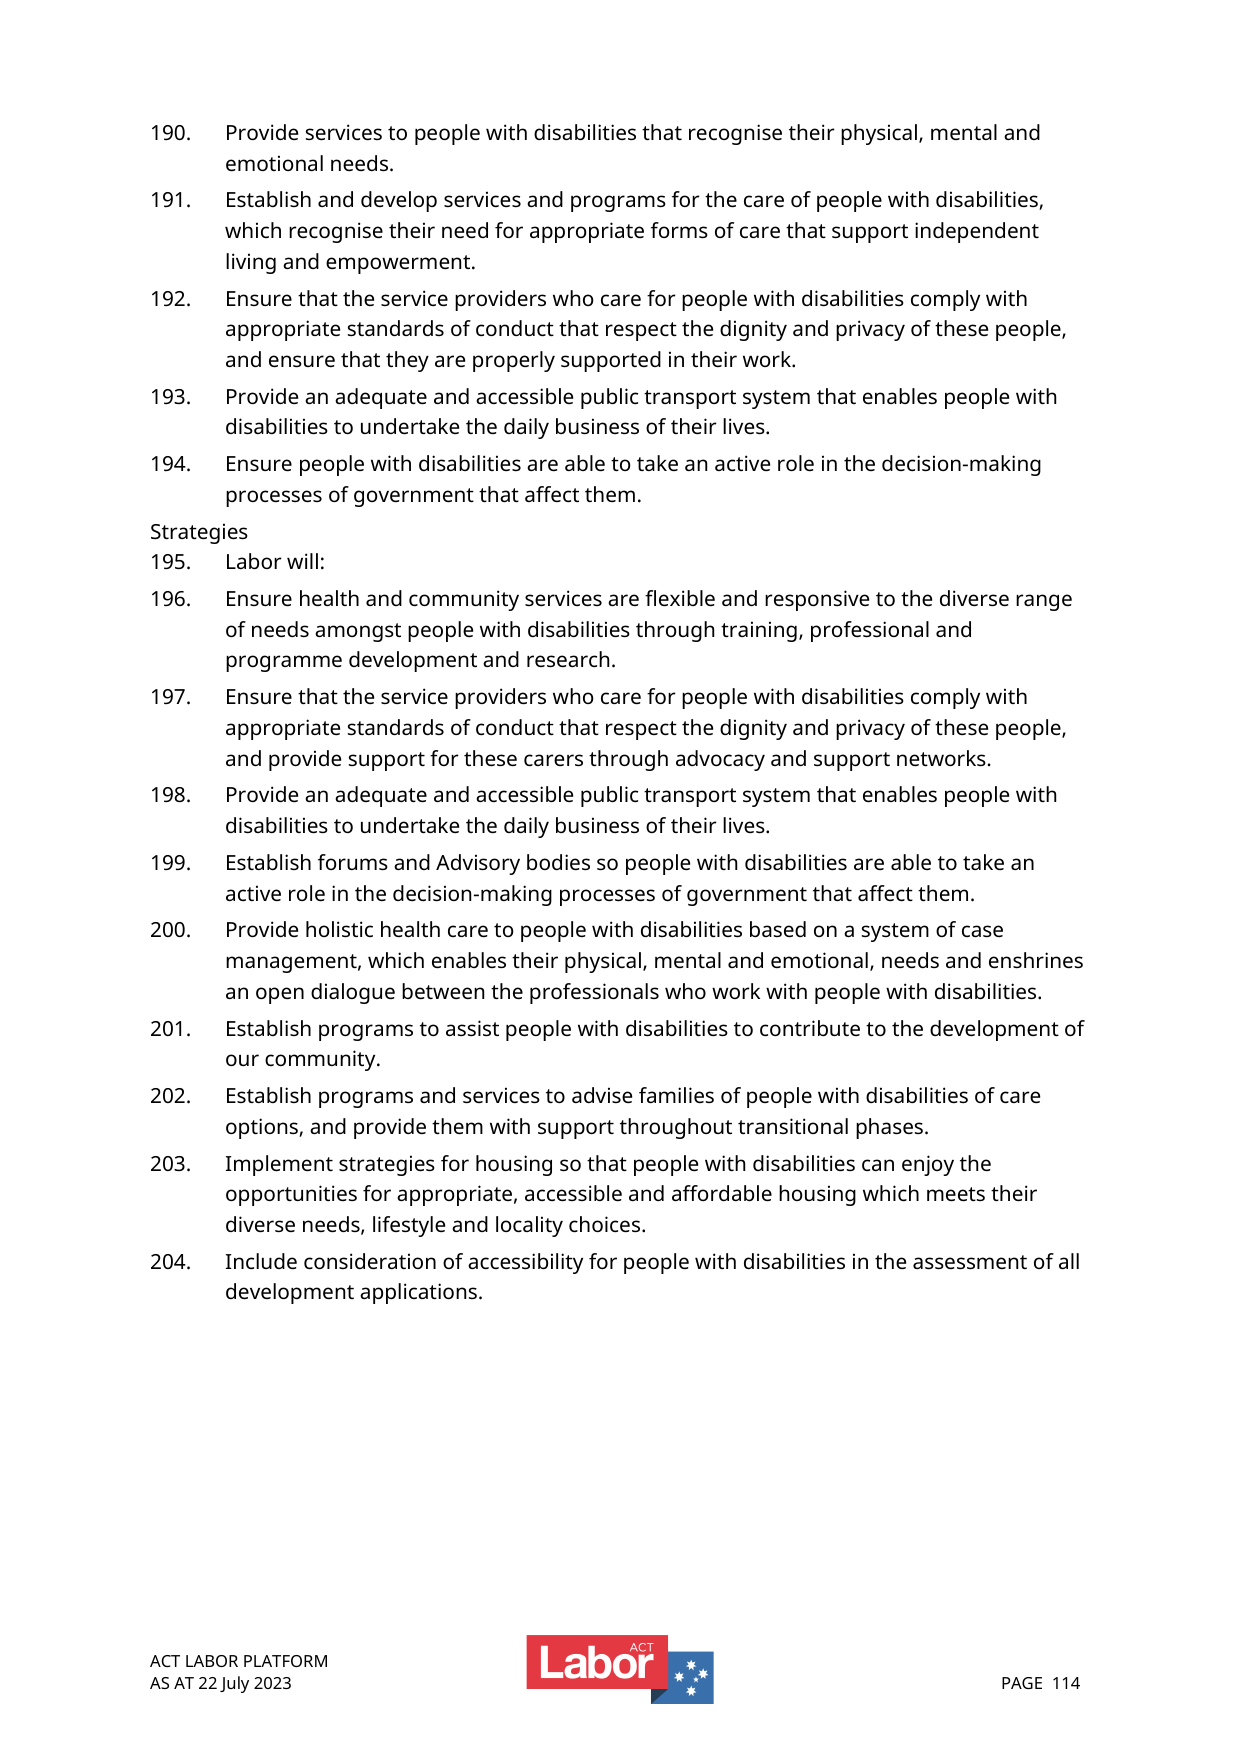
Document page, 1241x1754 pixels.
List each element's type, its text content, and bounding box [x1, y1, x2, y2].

text Establish programs to assist people with disabilities to contribute to the development of our community. [150, 1014, 1090, 1073]
text Provide an adequate and accessible public transport system that enables people with disabilities to undertake the daily business of their lives. [150, 781, 1090, 840]
text Ensure that the service providers who care for people with disabilities comply with appropriate standards of conduct that respect the dignity and privacy of these people, and ensure that they are properly supported in their work. [150, 284, 1090, 373]
picture [526, 1635, 714, 1704]
text Provide an adequate and accessible public transport system that enables people with disabilities to undertake the daily business of their lives. [150, 382, 1090, 441]
text Include consideration of accessibility for people with disabilities in the assessment of all development applications. [150, 1247, 1090, 1306]
text Labor will: [150, 547, 1090, 576]
text Establish programs and services to advise families of people with disabilities of care options, and provide them with support throughout transitional phases. [150, 1081, 1090, 1140]
text Implement strategies for housing so that people with disabilities can enjoy the opportunities for appropriate, accessible and affordable housing which meets their diverse needs, lifestyle and locality choices. [150, 1149, 1090, 1238]
text Establish forums and Advisory bodies so people with disabilities are able to take an active role in the decision-making processes of government that affect them. [150, 848, 1090, 907]
text Ensure people with disabilities are able to take an active role in the decision-making processes of government that affect them. [150, 449, 1090, 508]
text Ensure health and community services are flexible and responsive to the diverse range of needs amongst people with disabilities through training, professional and programme development and research. [150, 584, 1090, 674]
text Establish and develop services and programs for the care of people with disabilities, which recognise their need for appropriate forms of care that support independent living and empowerment. [150, 186, 1090, 275]
text Strategies [150, 517, 1090, 545]
text Ensure that the service providers who care for people with disabilities comply with appropriate standards of conduct that respect the dignity and privacy of these people, and provide support for these carers through advocacy and support networks. [150, 682, 1090, 772]
text Provide holistic health care to people with disabilities based on a system of case management, which enables their physical, mental and emotional, needs and enshrines an open dialogue between the professionals who work with people with disabilities. [150, 916, 1090, 1005]
text Provide services to people with disabilities that recognise their physical, mental and emotional needs. [150, 118, 1090, 177]
